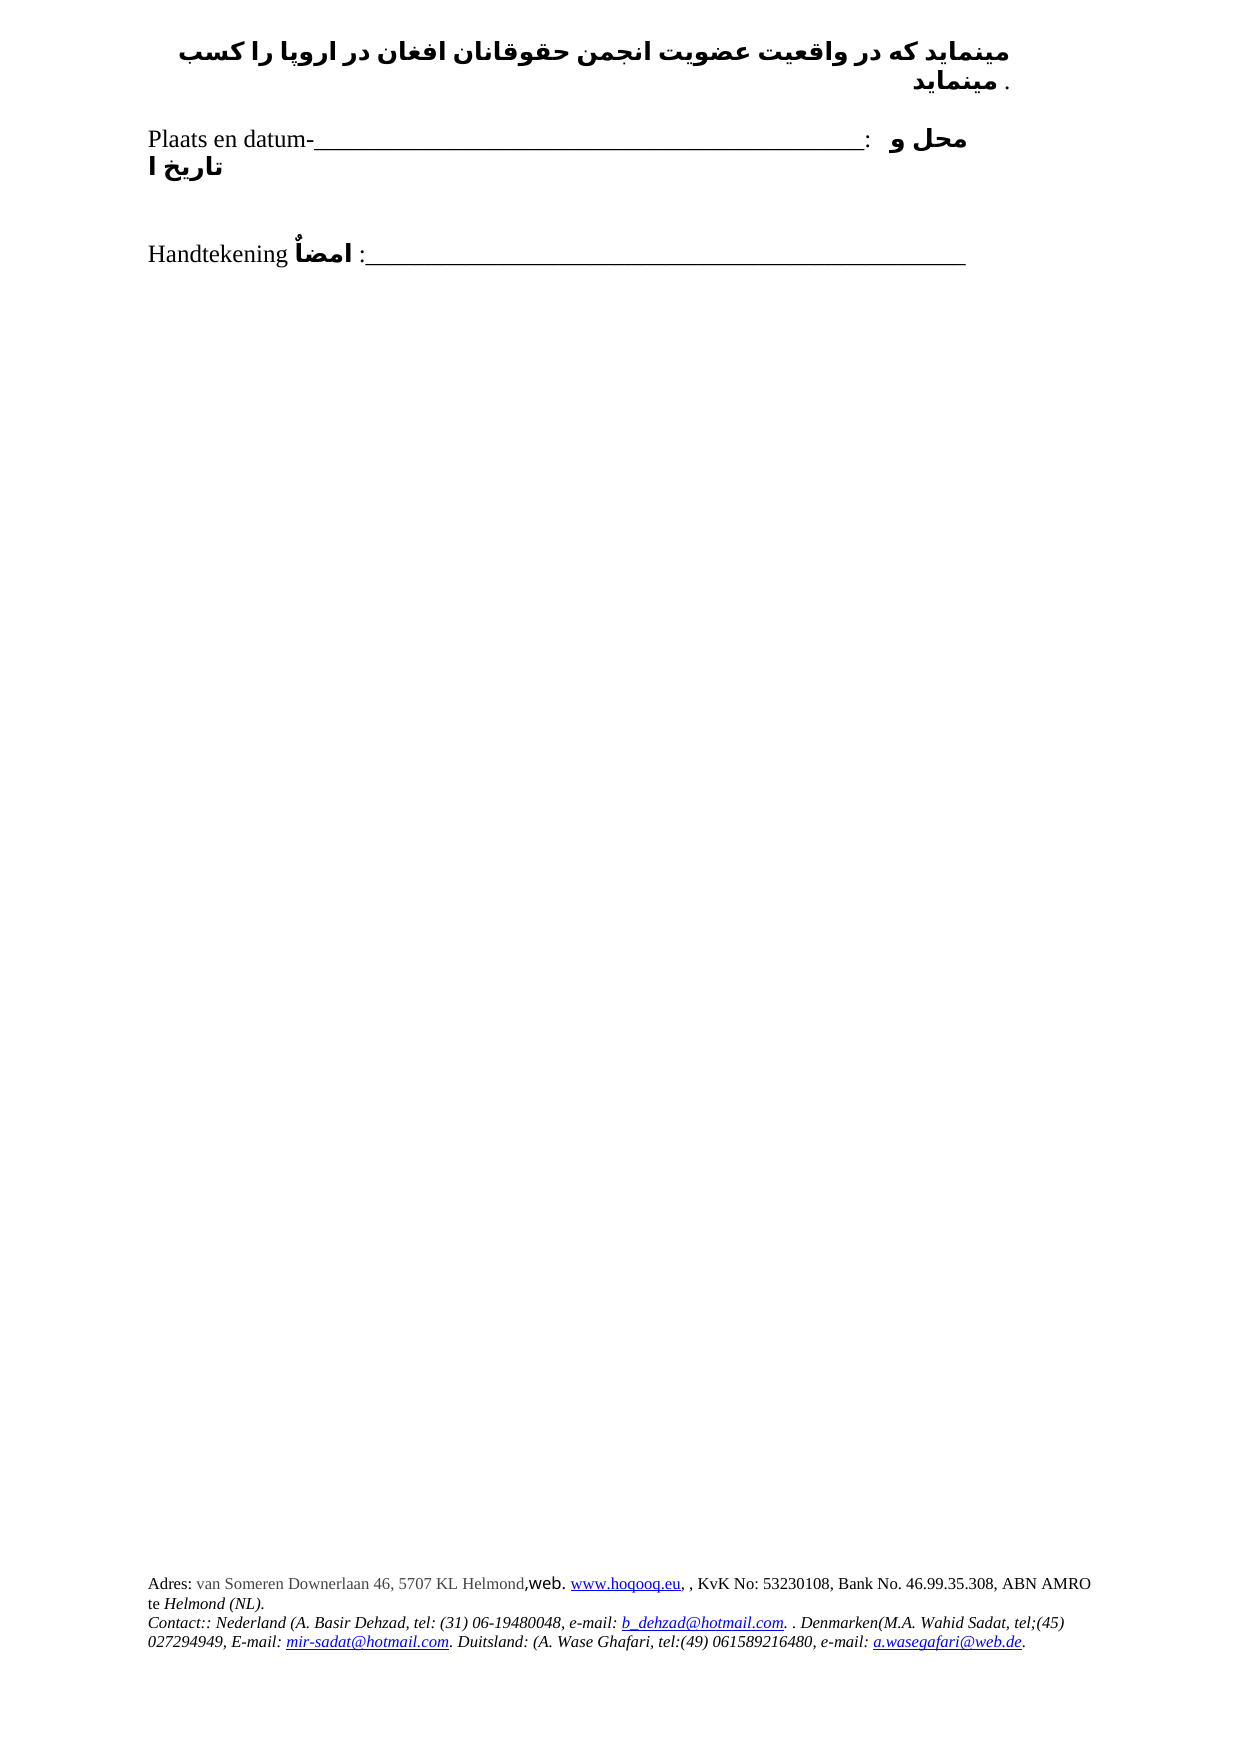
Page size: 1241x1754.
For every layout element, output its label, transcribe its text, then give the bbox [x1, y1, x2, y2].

text Handtekening امضاٌ :________________________________________________ [148, 239, 1010, 267]
text Plaats en datum-____________________________________________: محل و تاریخ ا [148, 124, 1010, 181]
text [148, 37, 1010, 95]
